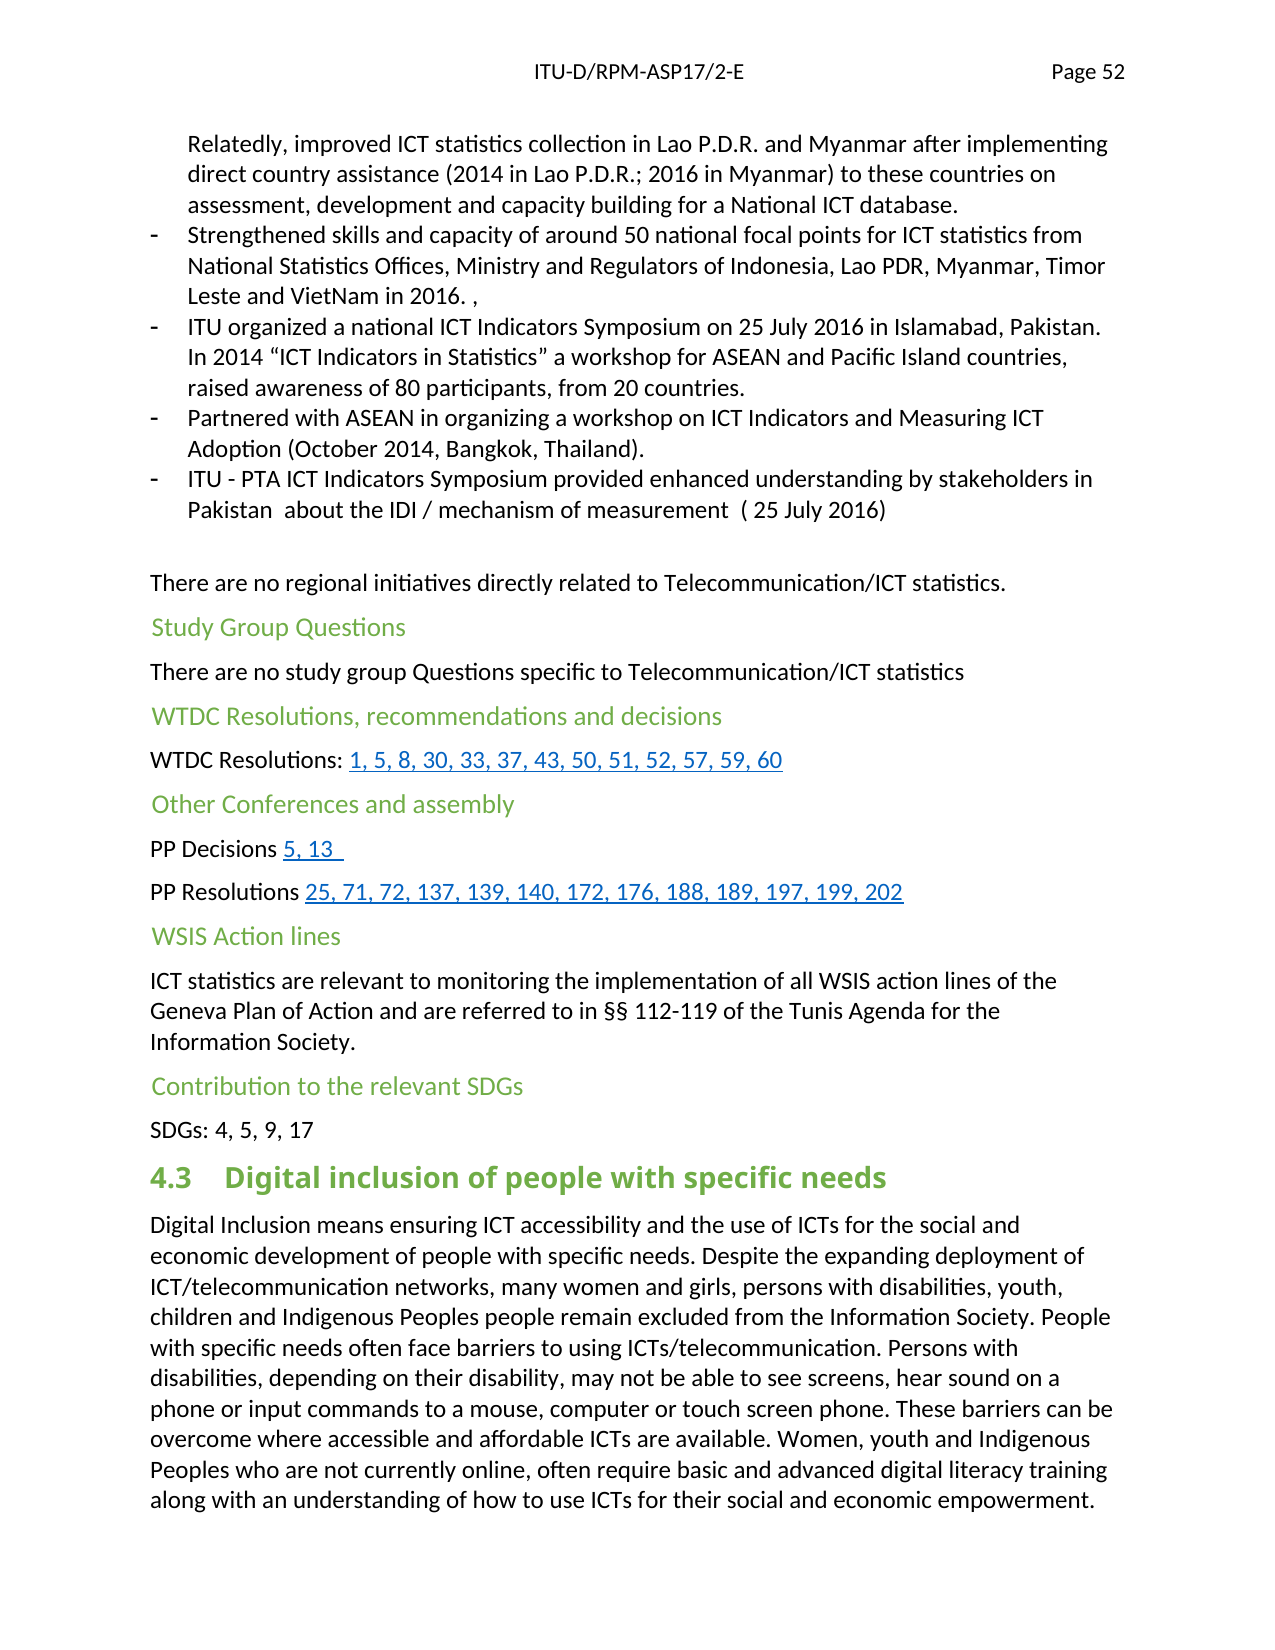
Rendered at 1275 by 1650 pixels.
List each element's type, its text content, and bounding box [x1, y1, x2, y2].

subtitle WTDC Resolutions, recommendations and decisions [151, 699, 1125, 732]
subtitle Contribution to the relevant SDGs [151, 1069, 1125, 1102]
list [150, 128, 1125, 219]
text PP Resolutions 25, 71, 72, 137, 139, 140, 172, 176, 188, 189, 197, 199, 202 [150, 876, 1125, 907]
subtitle Study Group Questions [151, 611, 1125, 644]
subtitle Other Conferences and assembly [151, 788, 1125, 821]
subtitle WSIS Action lines [151, 919, 1125, 952]
list Strengthened skills and capacity of around 50 national focal points for ICT statistics from National Statistics Offices, Ministry and Regulators of Indonesia, Lao PDR, Myanmar, Timor Leste and VietNam in 2016. , [150, 219, 1125, 311]
text ICT statistics are relevant to monitoring the implementation of all WSIS action lines of the Geneva Plan of Action and are referred to in §§ 112-119 of the Tunis Agenda for the Information Society. [150, 965, 1125, 1056]
text SDGs: 4, 5, 9, 17 [150, 1114, 1125, 1145]
text There are no regional initiatives directly related to Telecommunication/ICT statistics. [150, 568, 1125, 598]
text Digital Inclusion means ensuring ICT accessibility and the use of ICTs for the social and economic development of people with specific needs. Despite the expanding deployment of ICT/telecommunication networks, many women and girls, persons with disabilities, youth, children and Indigenous Peoples people remain excluded from the Information Society. People with specific needs often face barriers to using ICTs/telecommunication. Persons with disabilities, depending on their disability, may not be able to see screens, hear sound on a phone or input commands to a mouse, computer or touch screen phone. These barriers can be overcome where accessible and affordable ICTs are available. Women, youth and Indigenous Peoples who are not currently online, often require basic and advanced digital literacy training along with an understanding of how to use ICTs for their social and economic empowerment. [150, 1209, 1125, 1515]
text There are no study group Questions specific to Telecommunication/ICT statistics [150, 656, 1125, 687]
list ITU organized a national ICT Indicators Symposium on 25 July 2016 in Islamabad, Pakistan. In 2014 “ICT Indicators in Statistics” a workshop for ASEAN and Pacific Island countries, raised awareness of 80 participants, from 20 countries. [150, 311, 1125, 402]
list Partnered with ASEAN in organizing a workshop on ICT Indicators and Measuring ICT Adoption (October 2014, Bangkok, Thailand). [150, 402, 1125, 463]
text PP Decisions 5, 13 [150, 833, 1125, 864]
list ITU - PTA ICT Indicators Symposium provided enhanced understanding by stakeholders in Pakistan about the IDI / mechanism of measurement ( 25 July 2016) [150, 463, 1125, 524]
text WTDC Resolutions: 1, 5, 8, 30, 33, 37, 43, 50, 51, 52, 57, 59, 60 [150, 745, 1125, 775]
subtitle Digital inclusion of people with specific needs [150, 1157, 1125, 1197]
